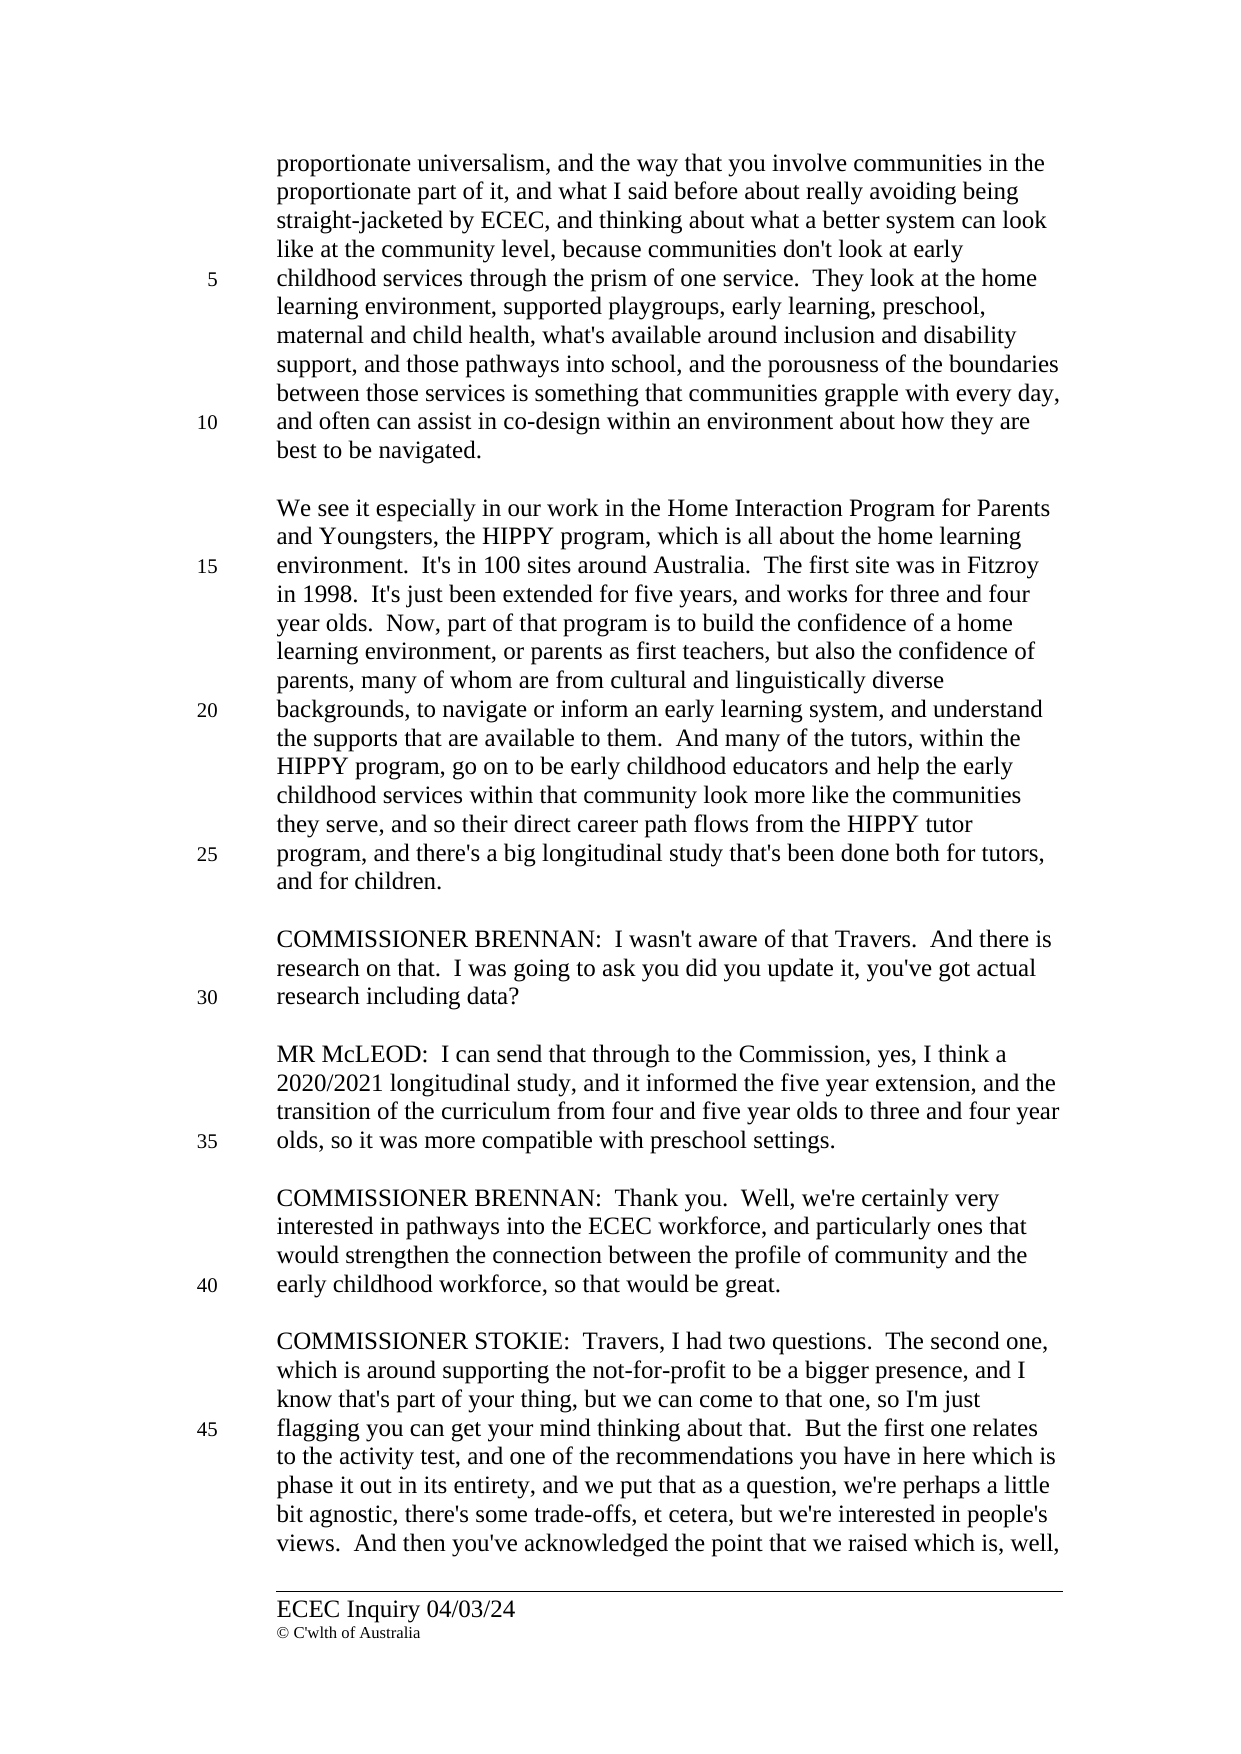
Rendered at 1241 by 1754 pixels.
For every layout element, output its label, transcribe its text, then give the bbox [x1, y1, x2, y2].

text We see it especially in our work in the Home Interaction Program for Parents and Youngsters, the HIPPY program, which is all about the home learning environment. It's in 100 sites around Australia. The first site was in Fitzroy in 1998. It's just been extended for five years, and works for three and four year olds. Now, part of that program is to build the confidence of a home learning environment, or parents as first teachers, but also the confidence of parents, many of whom are from cultural and linguistically diverse backgrounds, to navigate or inform an early learning system, and understand the supports that are available to them. And many of the tutors, within the HIPPY program, go on to be early childhood educators and help the early childhood services within that community look more like the communities they serve, and so their direct career path flows from the HIPPY tutor program, and there's a big longitudinal study that's been done both for tutors, and for children. [276, 493, 1063, 895]
text MR McLEOD: I can send that through to the Commission, yes, I think a 2020/2021 longitudinal study, and it informed the five year extension, and the transition of the curriculum from four and five year olds to three and four year olds, so it was more compatible with preschool settings. [276, 1039, 1063, 1154]
text COMMISSIONER BRENNAN: I wasn't aware of that Travers. And there is research on that. I was going to ask you did you update it, you've got actual research including data? [276, 924, 1063, 1010]
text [276, 148, 1063, 464]
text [276, 1326, 1063, 1556]
text COMMISSIONER BRENNAN: Thank you. Well, we're certainly very interested in pathways into the ECEC workforce, and particularly ones that would strengthen the connection between the profile of community and the early childhood workforce, so that would be great. [276, 1183, 1063, 1298]
